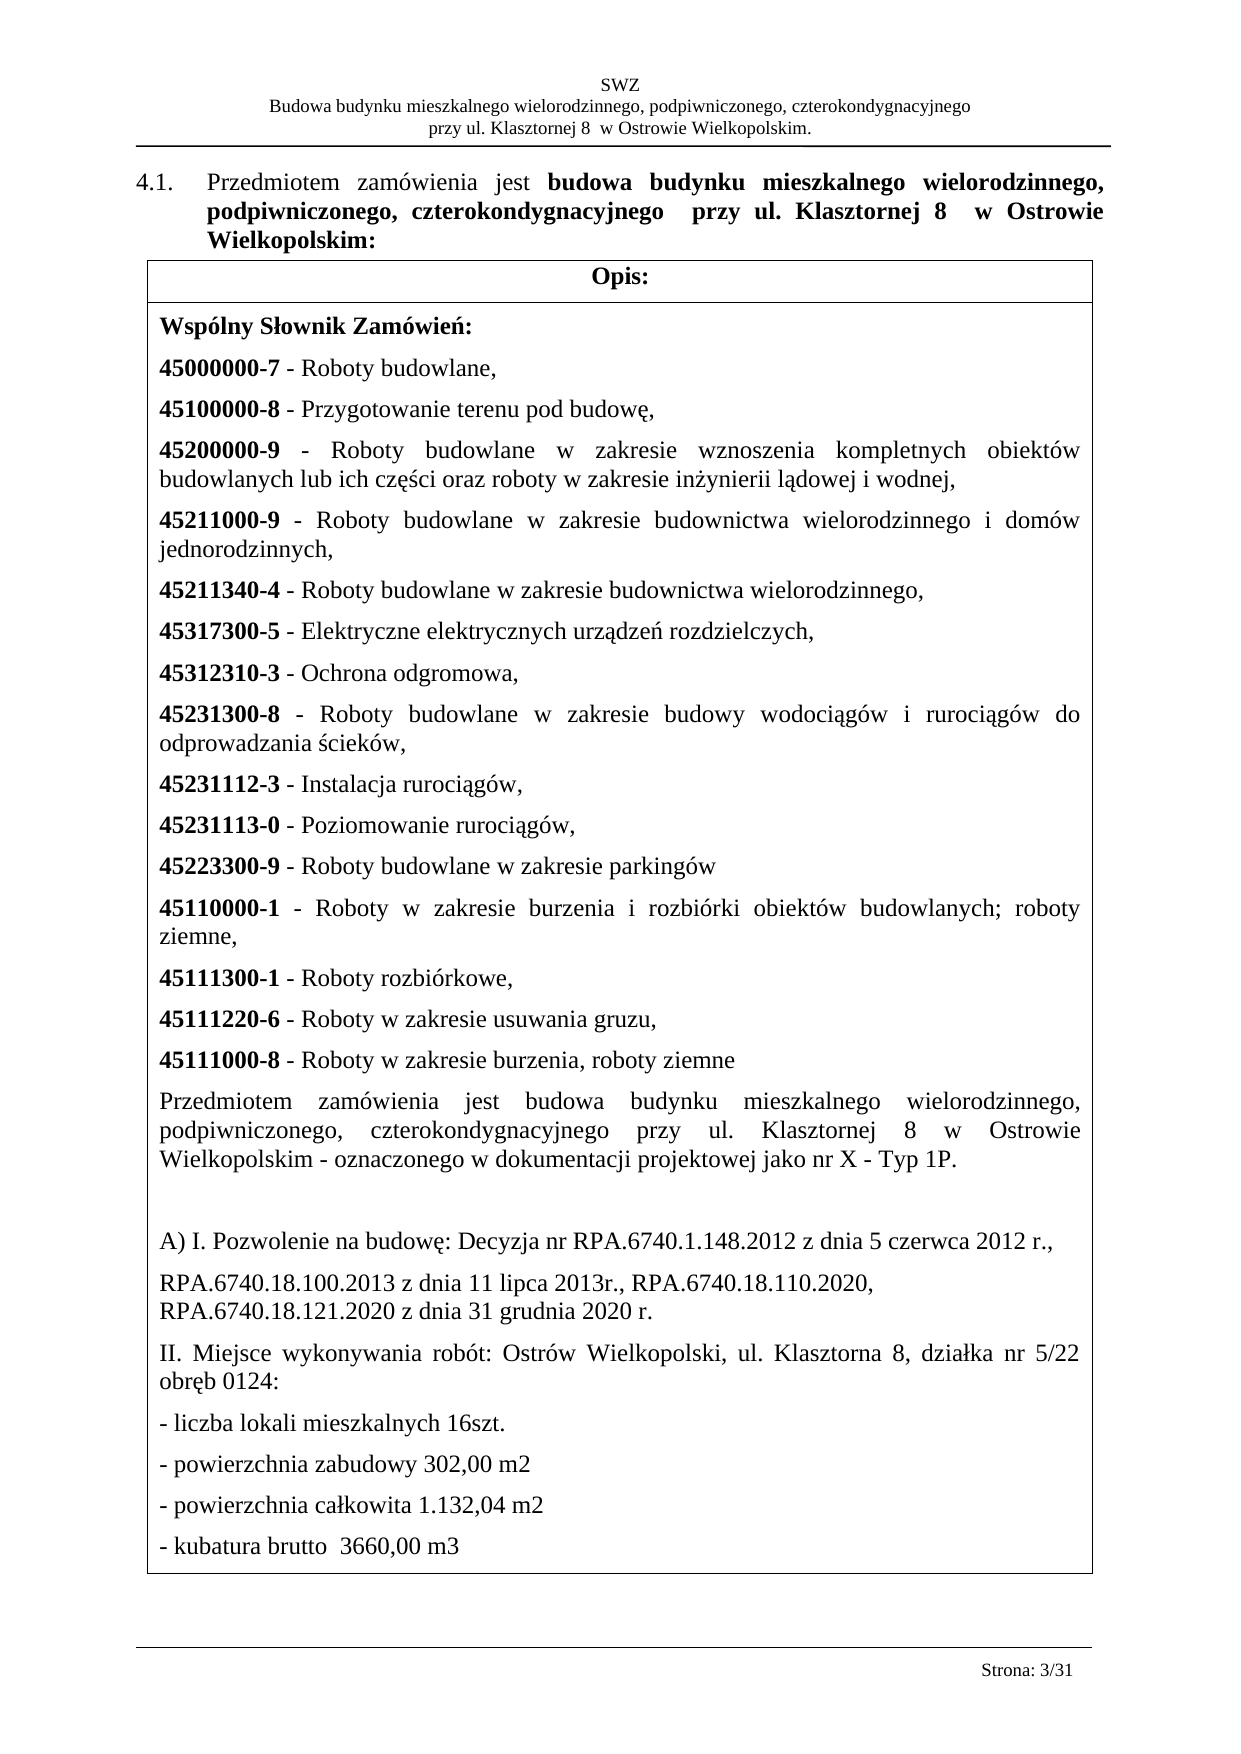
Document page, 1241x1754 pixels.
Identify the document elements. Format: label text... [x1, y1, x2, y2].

subtitle Przedmiotem zamówienia jest budowa budynku mieszkalnego wielorodzinnego, podpiwniczonego, czterokondygnacyjnego przy ul. Klasztornej 8 w Ostrowie Wielkopolskim: [136, 167, 1104, 253]
table_header Opis: [148, 261, 1092, 302]
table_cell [148, 303, 1092, 1573]
